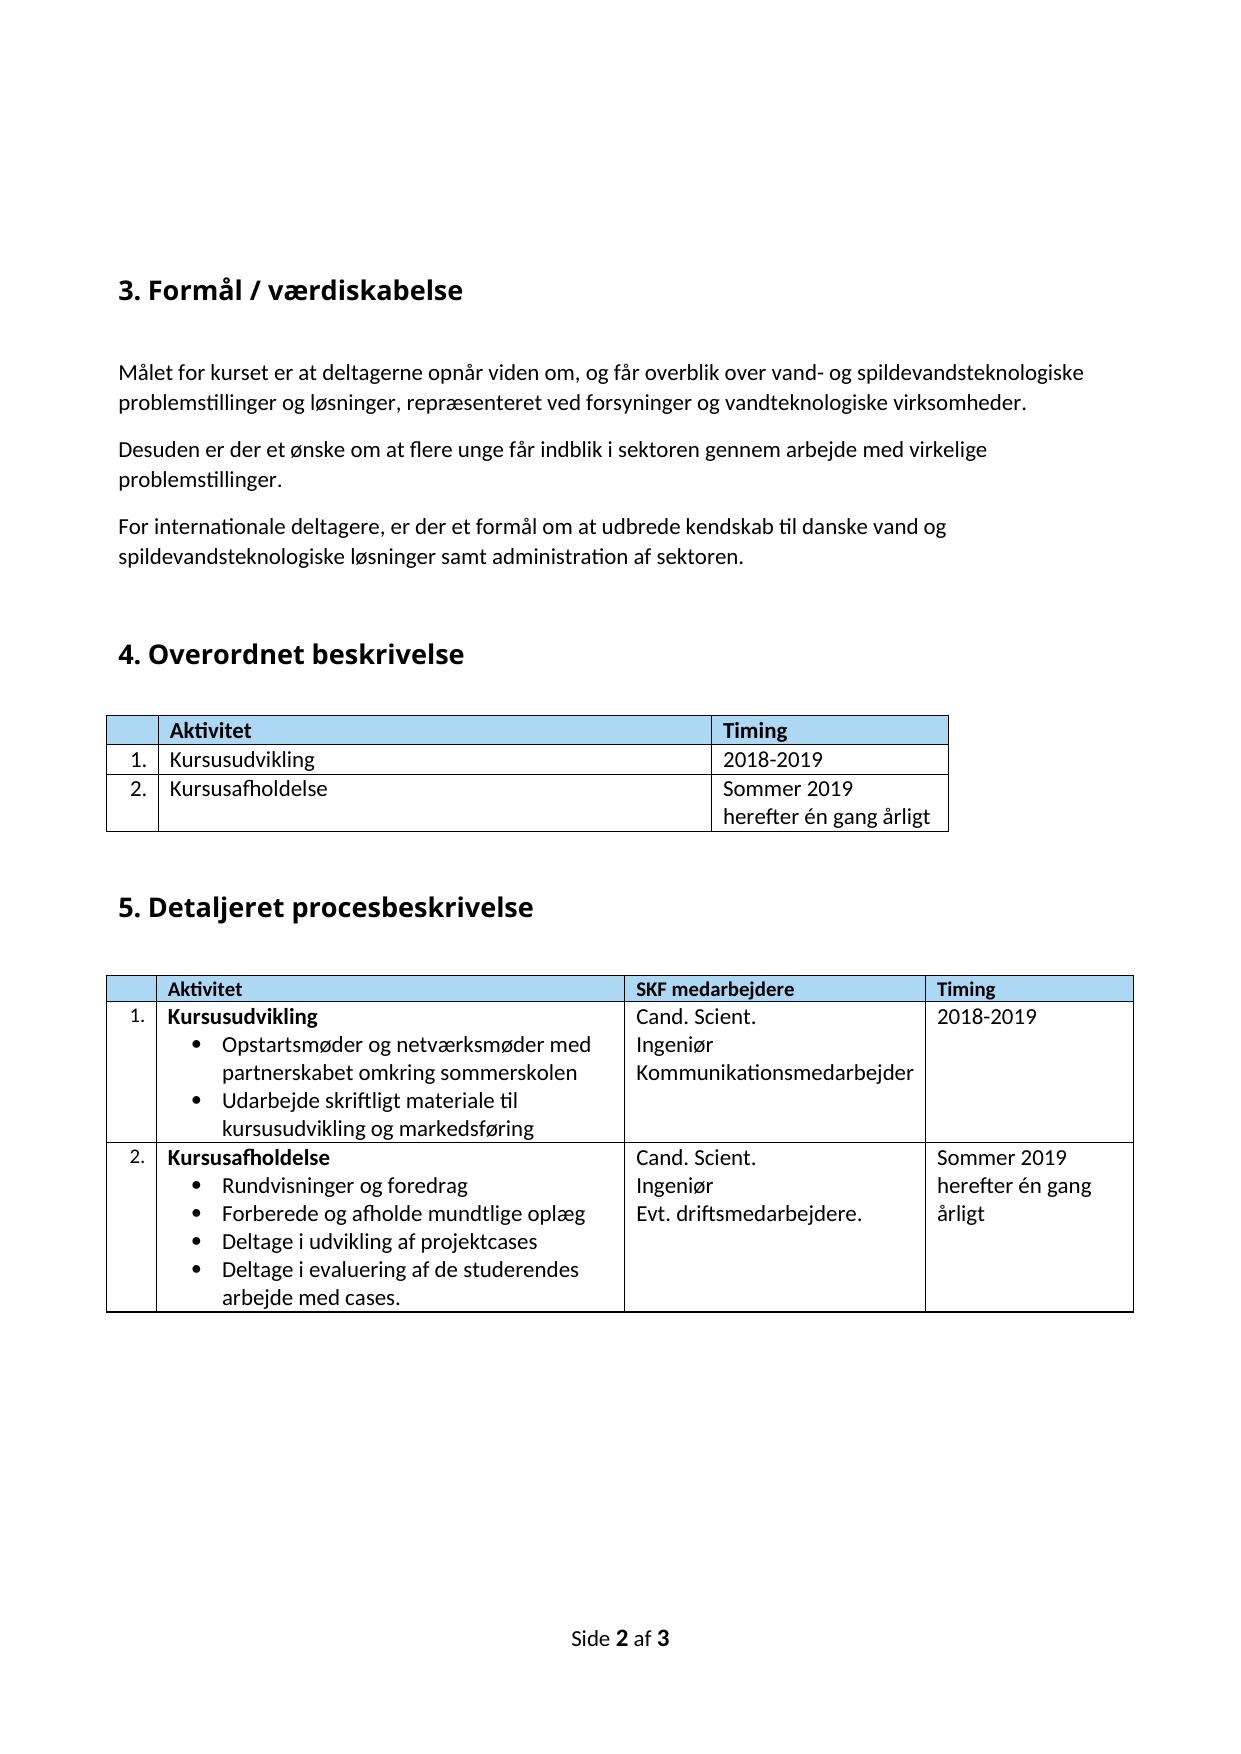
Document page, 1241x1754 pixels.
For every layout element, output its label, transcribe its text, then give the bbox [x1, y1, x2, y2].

table_cell 1. [107, 1002, 156, 1142]
table_header SKF medarbejdere [625, 976, 925, 1001]
text For internationale deltagere, er der et formål om at udbrede kendskab til danske vand og spildevandsteknologiske løsninger samt administration af sektoren. [118, 512, 1122, 570]
subtitle Detaljeret procesbeskrivelse [118, 888, 1122, 925]
text Desuden er der et ønske om at flere unge får indblik i sektoren gennem arbejde med virkelige problemstillinger. [118, 435, 1122, 493]
subtitle Formål / værdiskabelse [118, 271, 1122, 308]
table_cell 2018-2019 [712, 745, 948, 773]
subtitle Overordnet beskrivelse [118, 636, 1122, 712]
table_cell Kursusafholdelse Rundvisninger og foredrag Forberede og afholde mundtlige oplæg Deltage i udvikling af projektcases Deltage i evaluering af de studerendes arbejde med cases. [157, 1143, 624, 1311]
table_cell 2. [107, 1143, 156, 1311]
text Målet for kurset er at deltagerne opnår viden om, og får overblik over vand- og spildevandsteknologiske problemstillinger og løsninger, repræsenteret ved forsyninger og vandteknologiske virksomheder. [118, 358, 1122, 416]
table_header Timing [712, 716, 948, 744]
table_header Aktivitet [157, 976, 624, 1001]
table_cell Sommer 2019 herefter én gang årligt [926, 1143, 1133, 1311]
table_cell 1. [107, 745, 158, 773]
table_cell Cand. Scient. Ingeniør Kommunikationsmedarbejder [625, 1002, 925, 1142]
table_cell Kursusudvikling [159, 745, 711, 773]
table_cell Cand. Scient. Ingeniør Evt. driftsmedarbejdere. [625, 1143, 925, 1311]
table_cell Kursusudvikling Opstartsmøder og netværksmøder med partnerskabet omkring sommerskolen Udarbejde skriftligt materiale til kursusudvikling og markedsføring [157, 1002, 624, 1142]
table_cell Sommer 2019 herefter én gang årligt [712, 775, 948, 831]
table_cell 2. [107, 775, 158, 831]
table_cell 2018-2019 [926, 1002, 1133, 1142]
table_header Aktivitet [159, 716, 711, 744]
table_header Timing [926, 976, 1133, 1001]
table_cell Kursusafholdelse [159, 775, 711, 831]
table_header [107, 716, 158, 744]
table_header [107, 976, 156, 1001]
